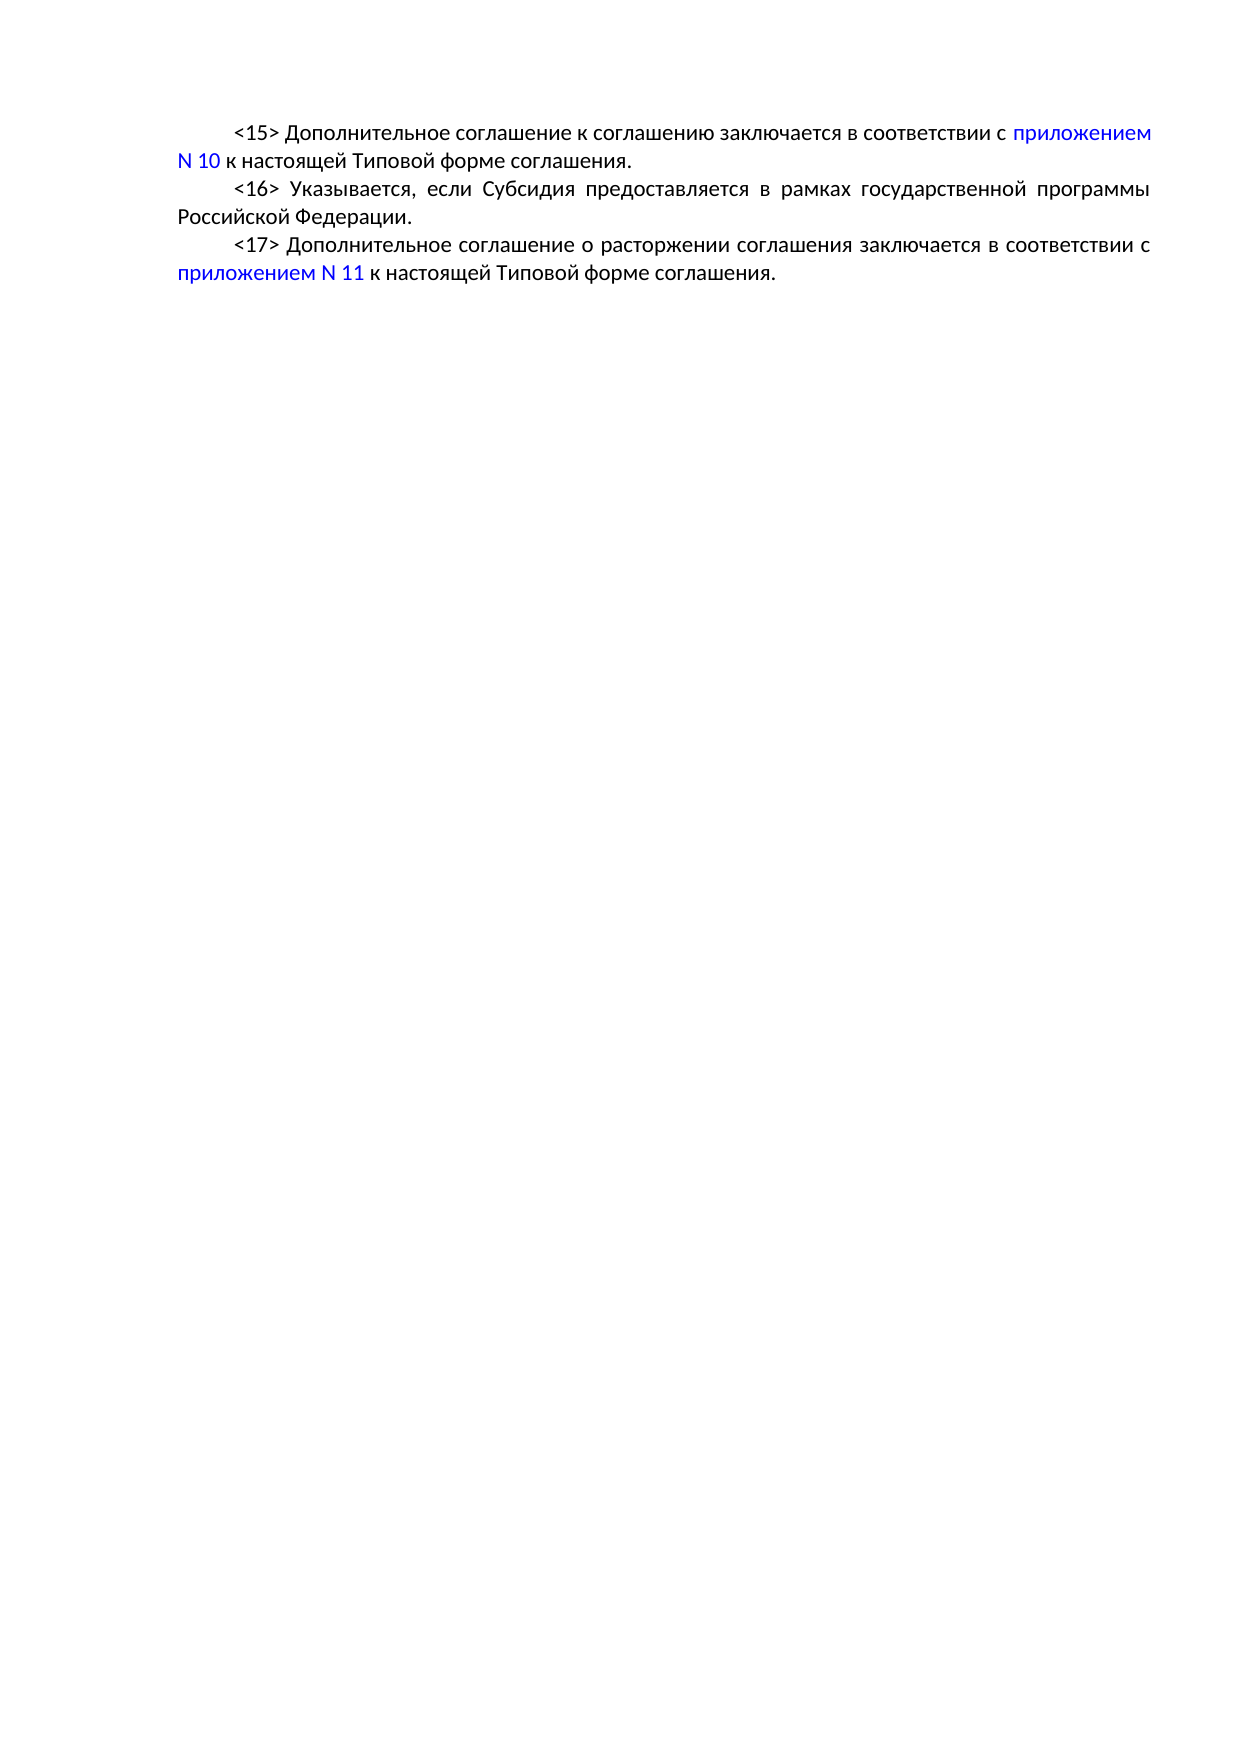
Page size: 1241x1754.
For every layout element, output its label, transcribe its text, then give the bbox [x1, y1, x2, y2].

text <15> Дополнительное соглашение к соглашению заключается в соответствии с приложением N 10 к настоящей Типовой форме соглашения. [177, 118, 1152, 174]
text <16> Указывается, если Субсидия предоставляется в рамках государственной программы Российской Федерации. [177, 174, 1152, 230]
text <17> Дополнительное соглашение о расторжении соглашения заключается в соответствии с приложением N 11 к настоящей Типовой форме соглашения. [177, 230, 1152, 286]
